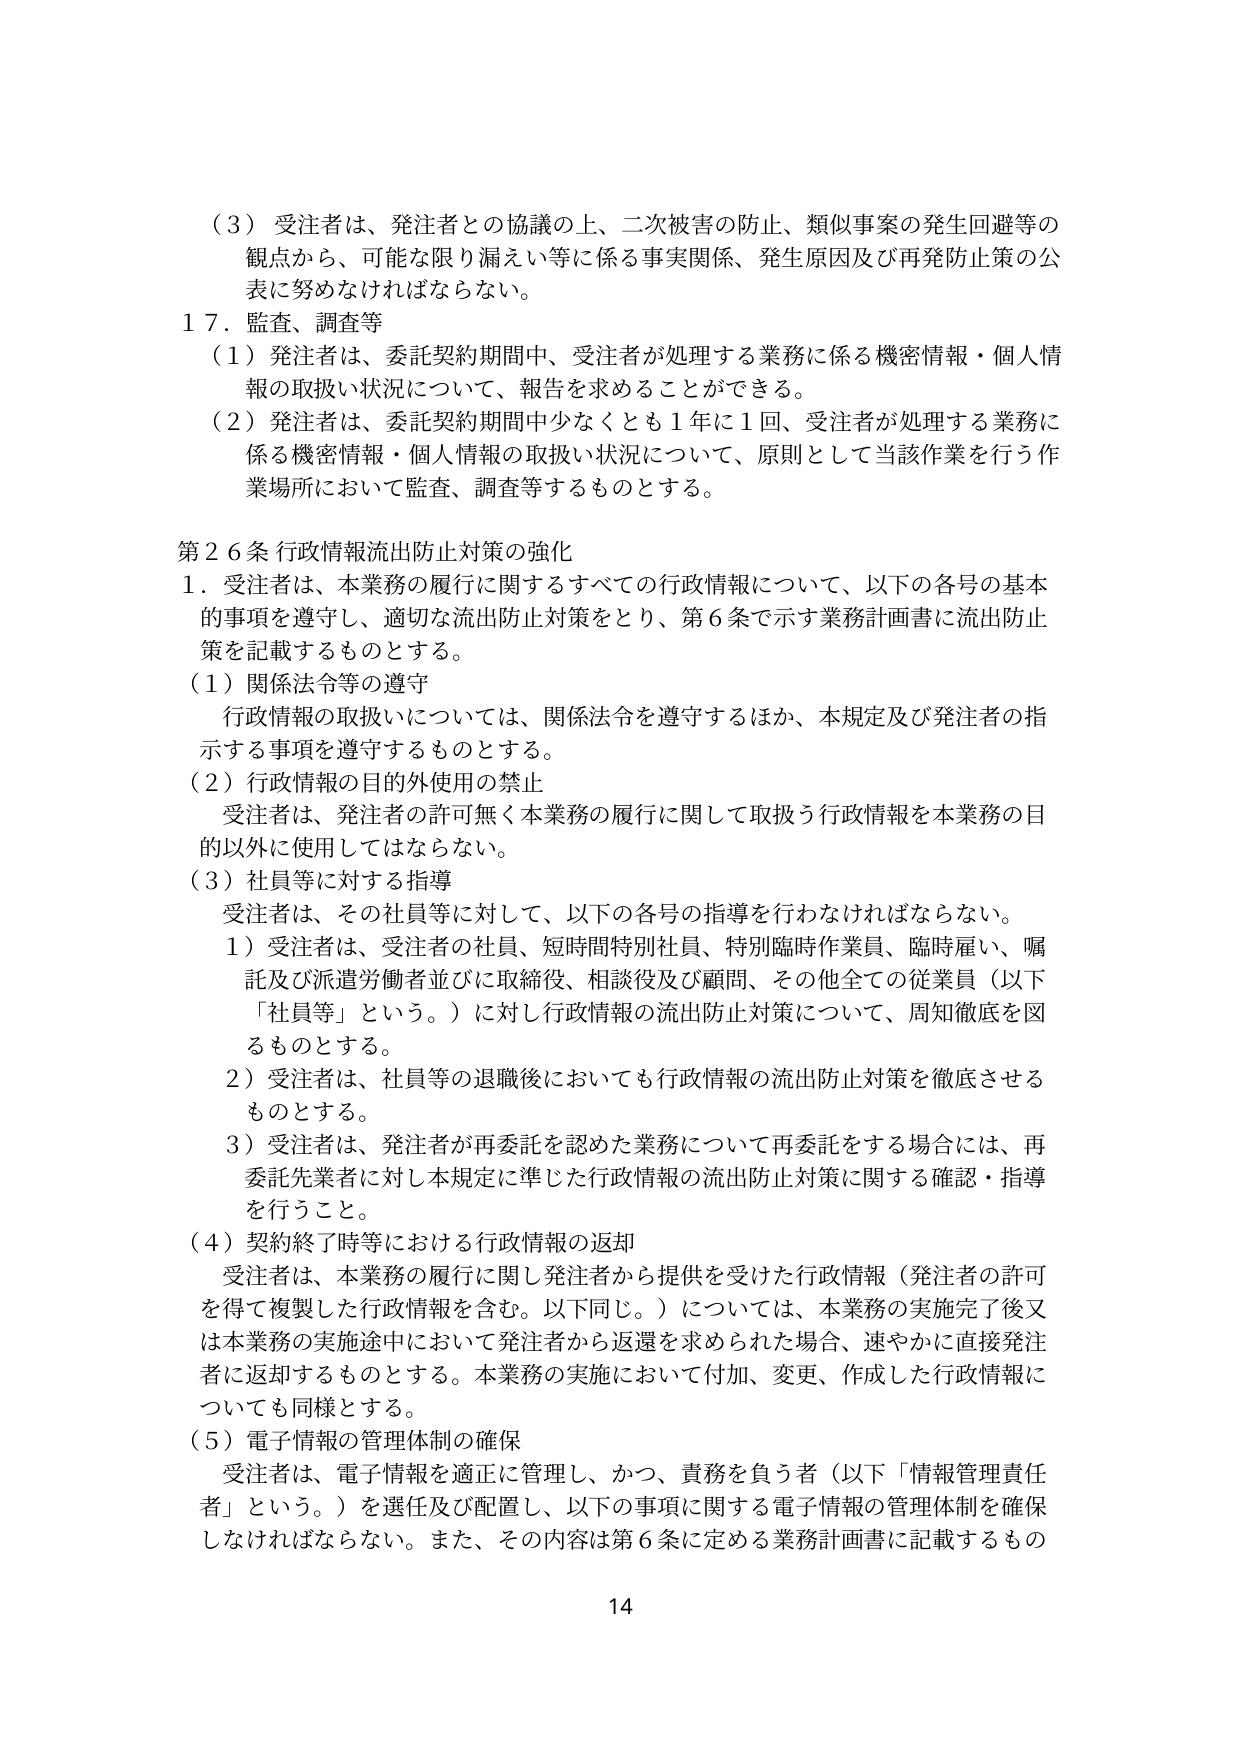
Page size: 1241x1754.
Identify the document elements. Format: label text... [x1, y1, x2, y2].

subtitle 第２６条 行政情報流出防止対策の強化 [177, 534, 1063, 567]
text （３） 受注者は、発注者との協議の上、二次被害の防止、類似事案の発生回避等の観点から、可能な限り漏えい等に係る事実関係、発生原因及び再発防止策の公表に努めなければならない。 [199, 207, 1063, 306]
text （３）社員等に対する指導 [177, 863, 1063, 896]
text ２）受注者は、社員等の退職後においても行政情報の流出防止対策を徹底させるものとする。 [221, 1061, 1063, 1127]
text （２）行政情報の目的外使用の禁止 [177, 765, 1063, 798]
text １．受注者は、本業務の履行に関するすべての行政情報について、以下の各号の基本的事項を遵守し、適切な流出防止対策をとり、第６条で示す業務計画書に流出防止策を記載するものとする。 [177, 567, 1063, 666]
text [199, 1456, 1063, 1555]
text 受注者は、本業務の履行に関し発注者から提供を受けた行政情報（発注者の許可を得て複製した行政情報を含む。以下同じ。）については、本業務の実施完了後又は本業務の実施途中において発注者から返還を求められた場合、速やかに直接発注者に返却するものとする。本業務の実施において付加、変更、作成した行政情報についても同様とする。 [199, 1258, 1063, 1423]
text （１）発注者は、委託契約期間中、受注者が処理する業務に係る機密情報・個人情報の取扱い状況について、報告を求めることができる。 [199, 338, 1063, 404]
text １）受注者は、受注者の社員、短時間特別社員、特別臨時作業員、臨時雇い、嘱託及び派遣労働者並びに取締役、相談役及び顧問、その他全ての従業員（以下「社員等」という。）に対し行政情報の流出防止対策について、周知徹底を図るものとする。 [221, 929, 1063, 1061]
text 受注者は、発注者の許可無く本業務の履行に関して取扱う行政情報を本業務の目的以外に使用してはならない。 [199, 798, 1063, 863]
text （４）契約終了時等における行政情報の返却 [177, 1226, 1063, 1258]
text １７．監査、調査等 [177, 306, 1063, 338]
text 受注者は、その社員等に対して、以下の各号の指導を行わなければならない。 [199, 896, 1063, 929]
text ３）受注者は、発注者が再委託を認めた業務について再委託をする場合には、再委託先業者に対し本規定に準じた行政情報の流出防止対策に関する確認・指導を行うこと。 [221, 1127, 1063, 1226]
text （１）関係法令等の遵守 [177, 666, 1063, 699]
text 行政情報の取扱いについては、関係法令を遵守するほか、本規定及び発注者の指示する事項を遵守するものとする。 [199, 699, 1063, 765]
text （５）電子情報の管理体制の確保 [177, 1423, 1063, 1456]
text （２）発注者は、委託契約期間中少なくとも１年に１回、受注者が処理する業務に係る機密情報・個人情報の取扱い状況について、原則として当該作業を行う作業場所において監査、調査等するものとする。 [199, 404, 1063, 503]
